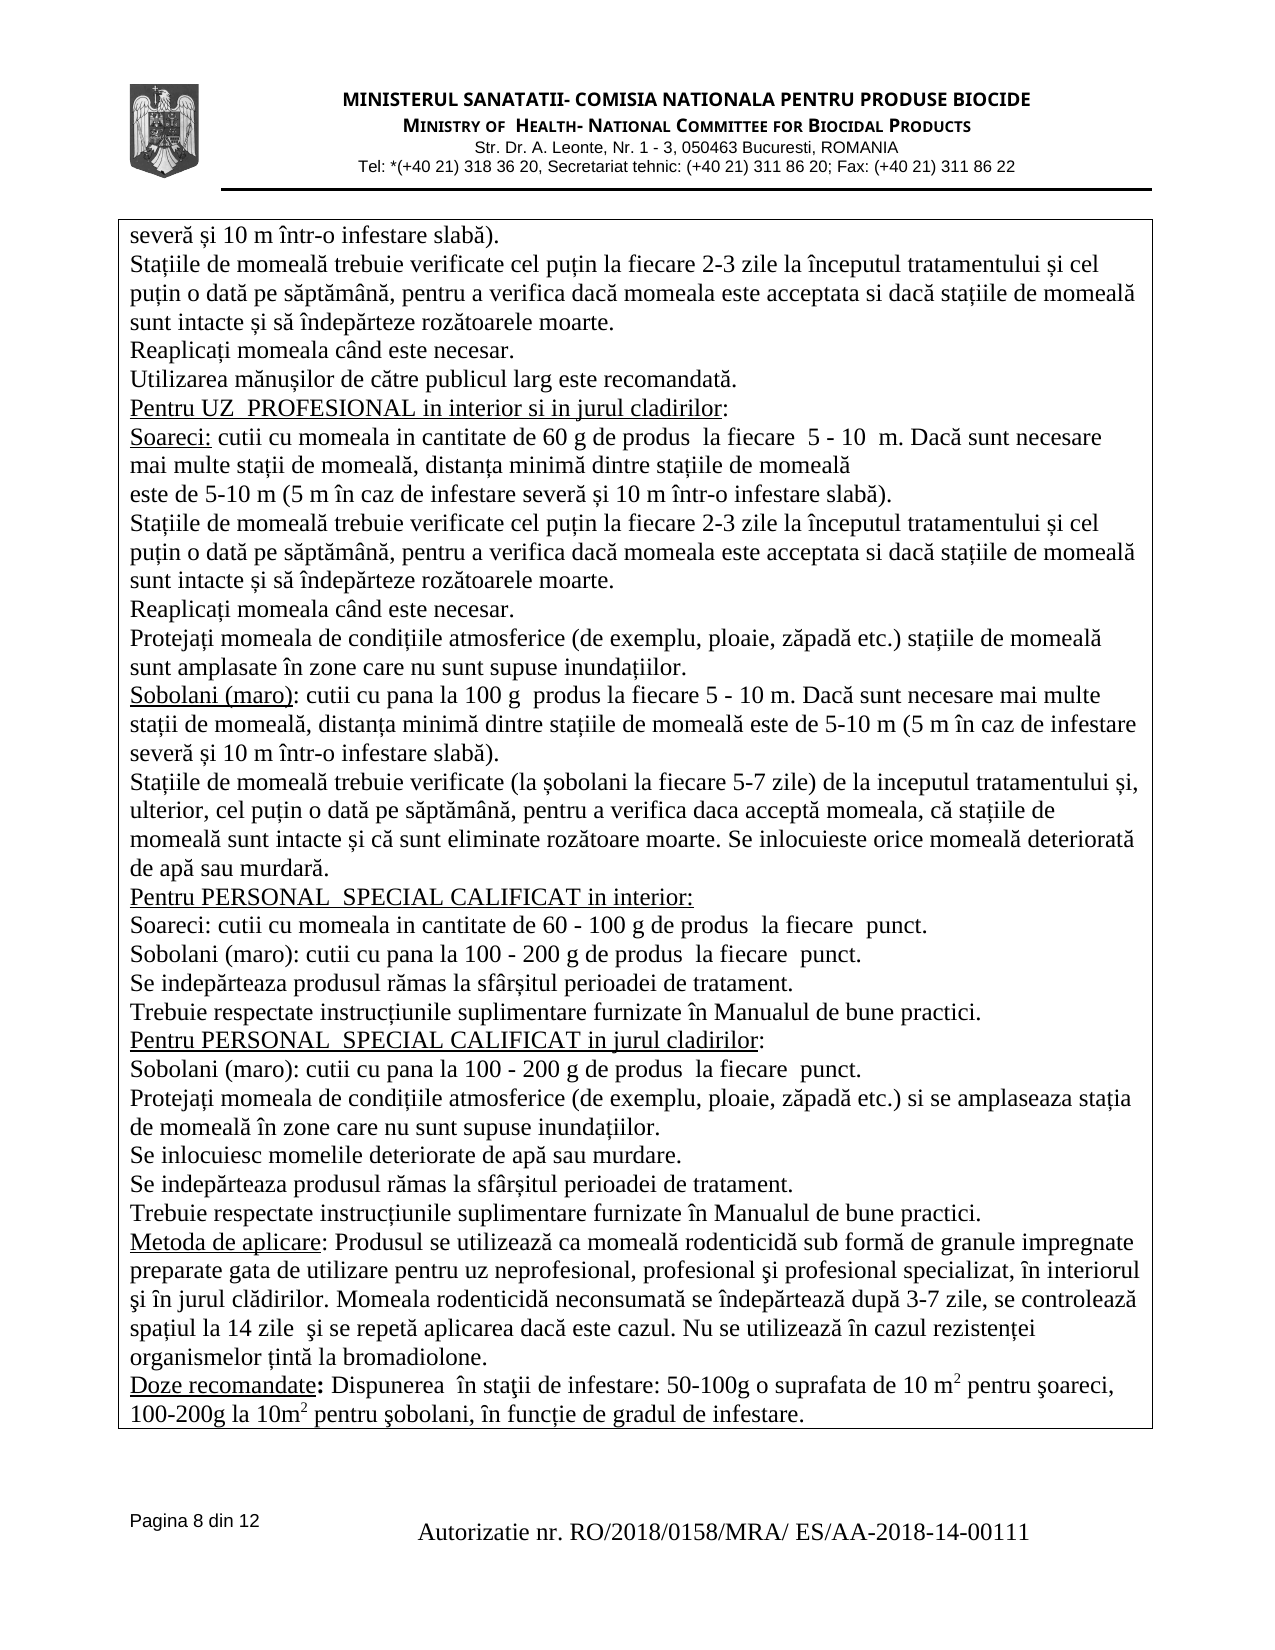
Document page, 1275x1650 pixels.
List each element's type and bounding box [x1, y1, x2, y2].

table_header [119, 220, 1152, 1428]
